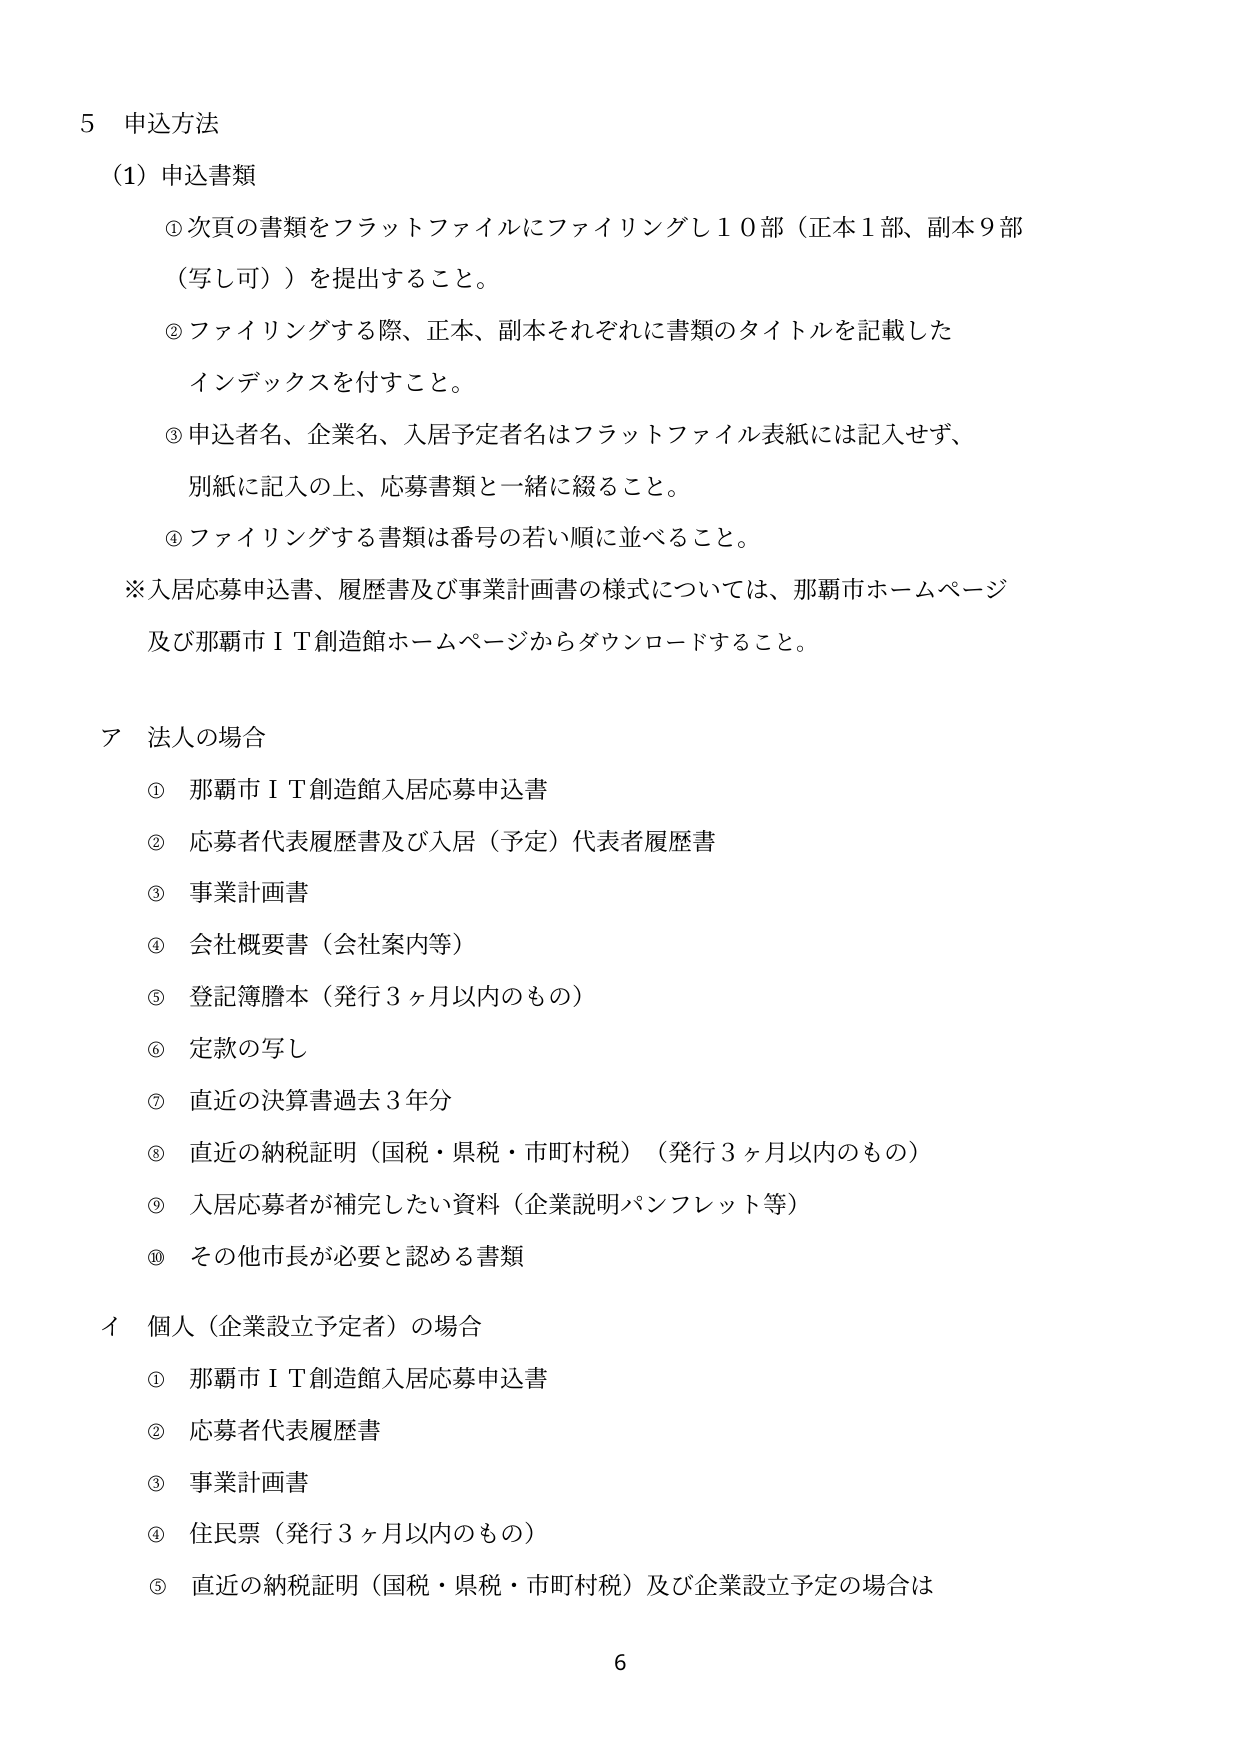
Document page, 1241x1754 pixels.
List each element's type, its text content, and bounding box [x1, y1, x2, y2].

text ⑩ その他市長が必要と認める書類 [75, 1237, 1165, 1272]
text ⑤ 直近の納税証明（国税・県税・市町村税）及び企業設立予定の場合は [149, 1567, 1165, 1602]
text ⑤ 登記簿謄本（発行３ヶ月以内のもの） [75, 978, 1165, 1013]
list ① 那覇市ＩＴ創造館入居応募申込書 [75, 1360, 1165, 1394]
text ⑨ 入居応募者が補完したい資料（企業説明パンフレット等） [75, 1186, 1165, 1220]
text ③申込者名、企業名、入居予定者名はフラットファイル表紙には記入せず、 [141, 415, 1165, 450]
text 別紙に記入の上、応募書類と一緒に綴ること。 [141, 467, 1165, 502]
list ② 応募者代表履歴書 [75, 1412, 1165, 1446]
text ⑧ 直近の納税証明（国税・県税・市町村税）（発行３ヶ月以内のもの） [75, 1134, 1165, 1168]
text ④ファイリングする書類は番号の若い順に並べること。 [141, 519, 1165, 553]
text 及び那覇市ＩＴ創造館ホームページからダウンロードすること。 [75, 622, 1165, 657]
text ④ 住民票（発行３ヶ月以内のもの） [75, 1515, 1165, 1550]
text イ 個人（企業設立予定者）の場合 [75, 1308, 1165, 1342]
text ①次頁の書類をフラットファイルにファイリングし１０部（正本１部、副本９部 [141, 208, 1165, 243]
text ③ 事業計画書 [75, 874, 1165, 909]
text ②ファイリングする際、正本、副本それぞれに書類のタイトルを記載した [141, 312, 1165, 346]
text ５ 申込方法 [75, 105, 1165, 139]
text ⑥ 定款の写し [75, 1030, 1165, 1064]
text ④ 会社概要書（会社案内等） [75, 926, 1165, 961]
text ② 応募者代表履歴書及び入居（予定）代表者履歴書 [75, 822, 1165, 857]
text ⑦ 直近の決算書過去３年分 [75, 1082, 1165, 1116]
text インデックスを付すこと。 [141, 364, 1165, 398]
text ※入居応募申込書、履歴書及び事業計画書の様式については、那覇市ホームページ [75, 571, 1165, 605]
text （写し可））を提出すること。 [141, 260, 1165, 295]
list （1）申込書類 [75, 156, 1165, 191]
text ア 法人の場合 [75, 719, 1165, 753]
text ③ 事業計画書 [75, 1463, 1165, 1498]
text ① 那覇市ＩＴ創造館入居応募申込書 [75, 771, 1165, 805]
